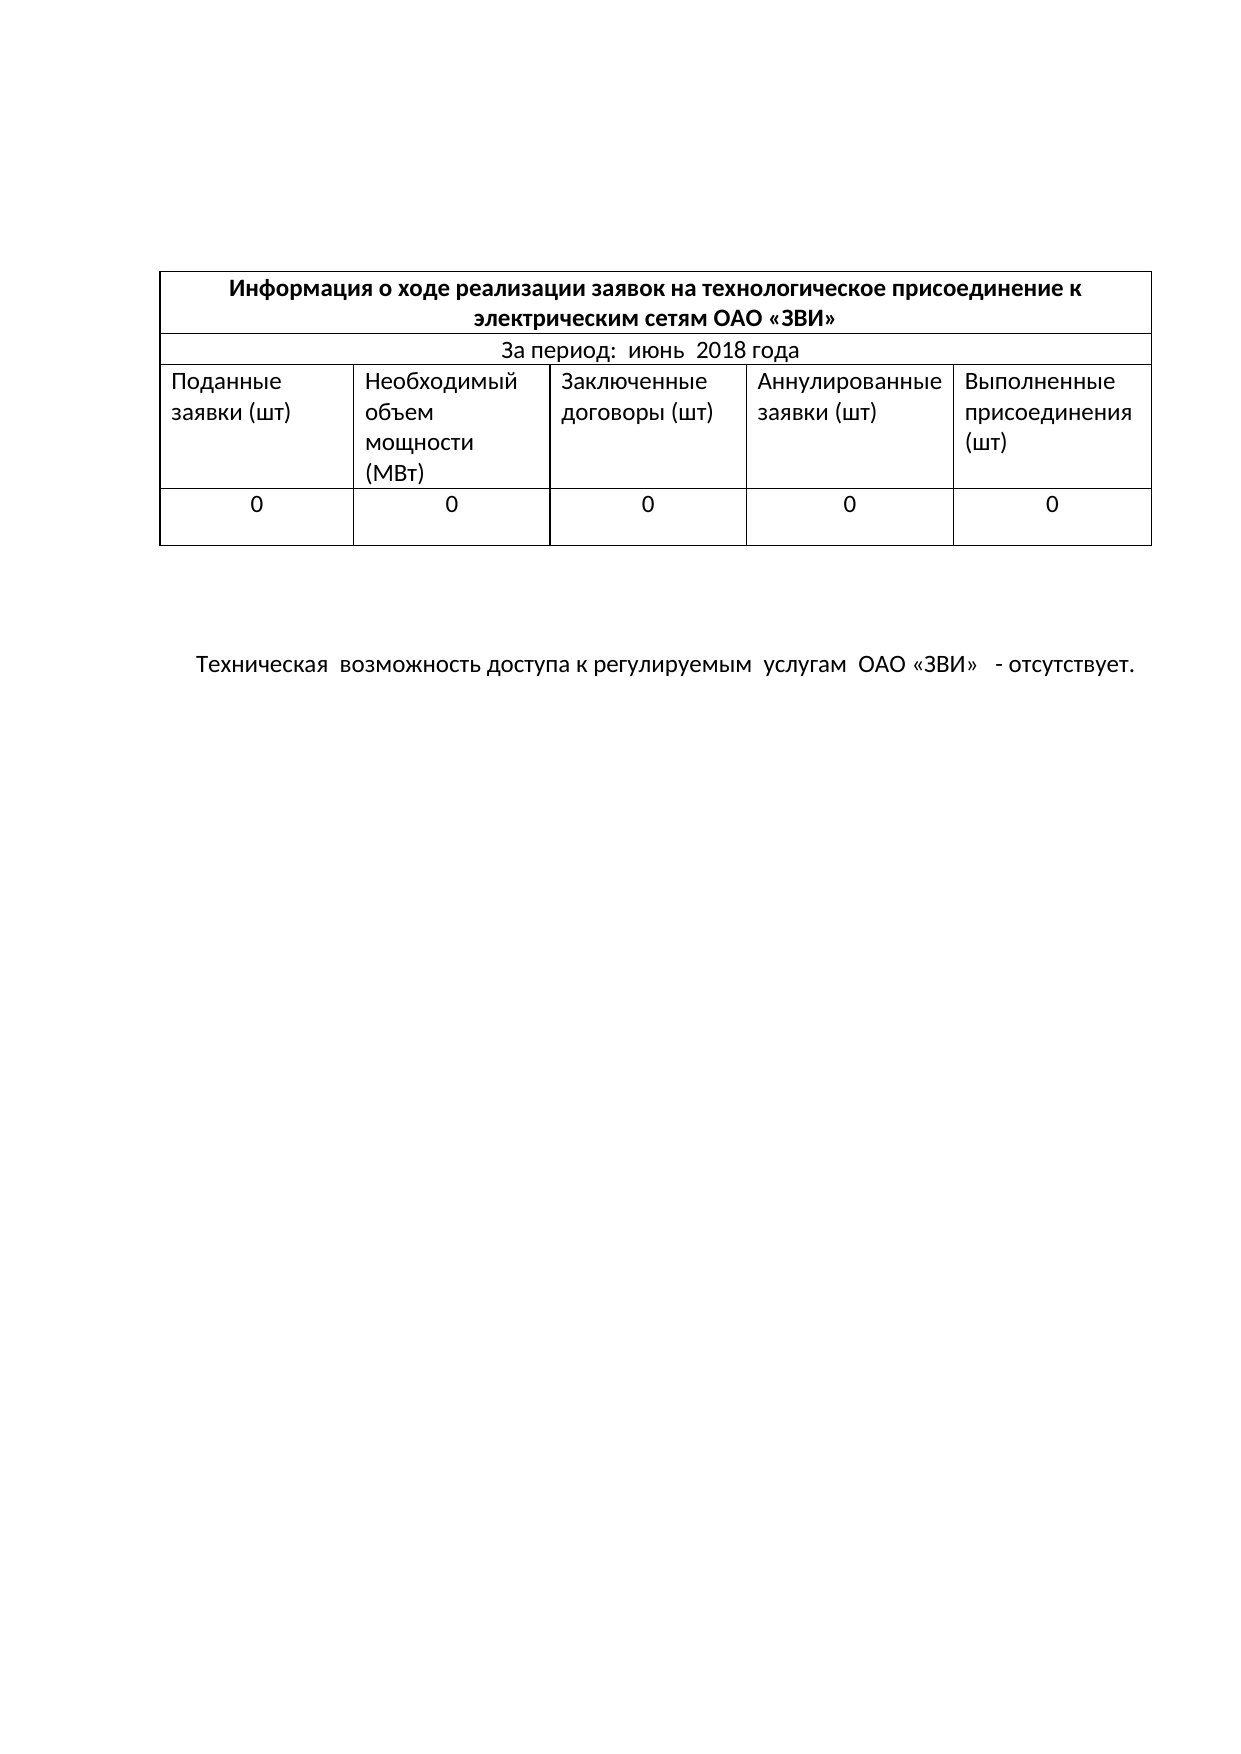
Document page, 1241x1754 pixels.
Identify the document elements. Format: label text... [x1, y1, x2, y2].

table_cell 0 [747, 489, 953, 545]
table_cell Заключенные договоры (шт) [551, 365, 746, 487]
table_cell Выполненные присоединения (шт) [954, 365, 1151, 487]
text Техническая возможность доступа к регулируемым услугам ОАО «ЗВИ» - отсутствует. [159, 648, 1152, 678]
table_cell Поданные заявки (шт) [161, 365, 353, 487]
table_header Информация о ходе реализации заявок на технологическое присоединение к электрическим сетям ОАО «ЗВИ» [161, 272, 1151, 333]
table_cell 0 [354, 489, 549, 545]
table_cell Необходимый объем мощности (МВт) [354, 365, 549, 487]
table_cell Аннулированные заявки (шт) [747, 365, 953, 487]
table_cell За период: июнь 2018 года [161, 334, 1151, 364]
table_cell 0 [161, 489, 353, 545]
table_cell 0 [954, 489, 1151, 545]
table_cell 0 [551, 489, 746, 545]
